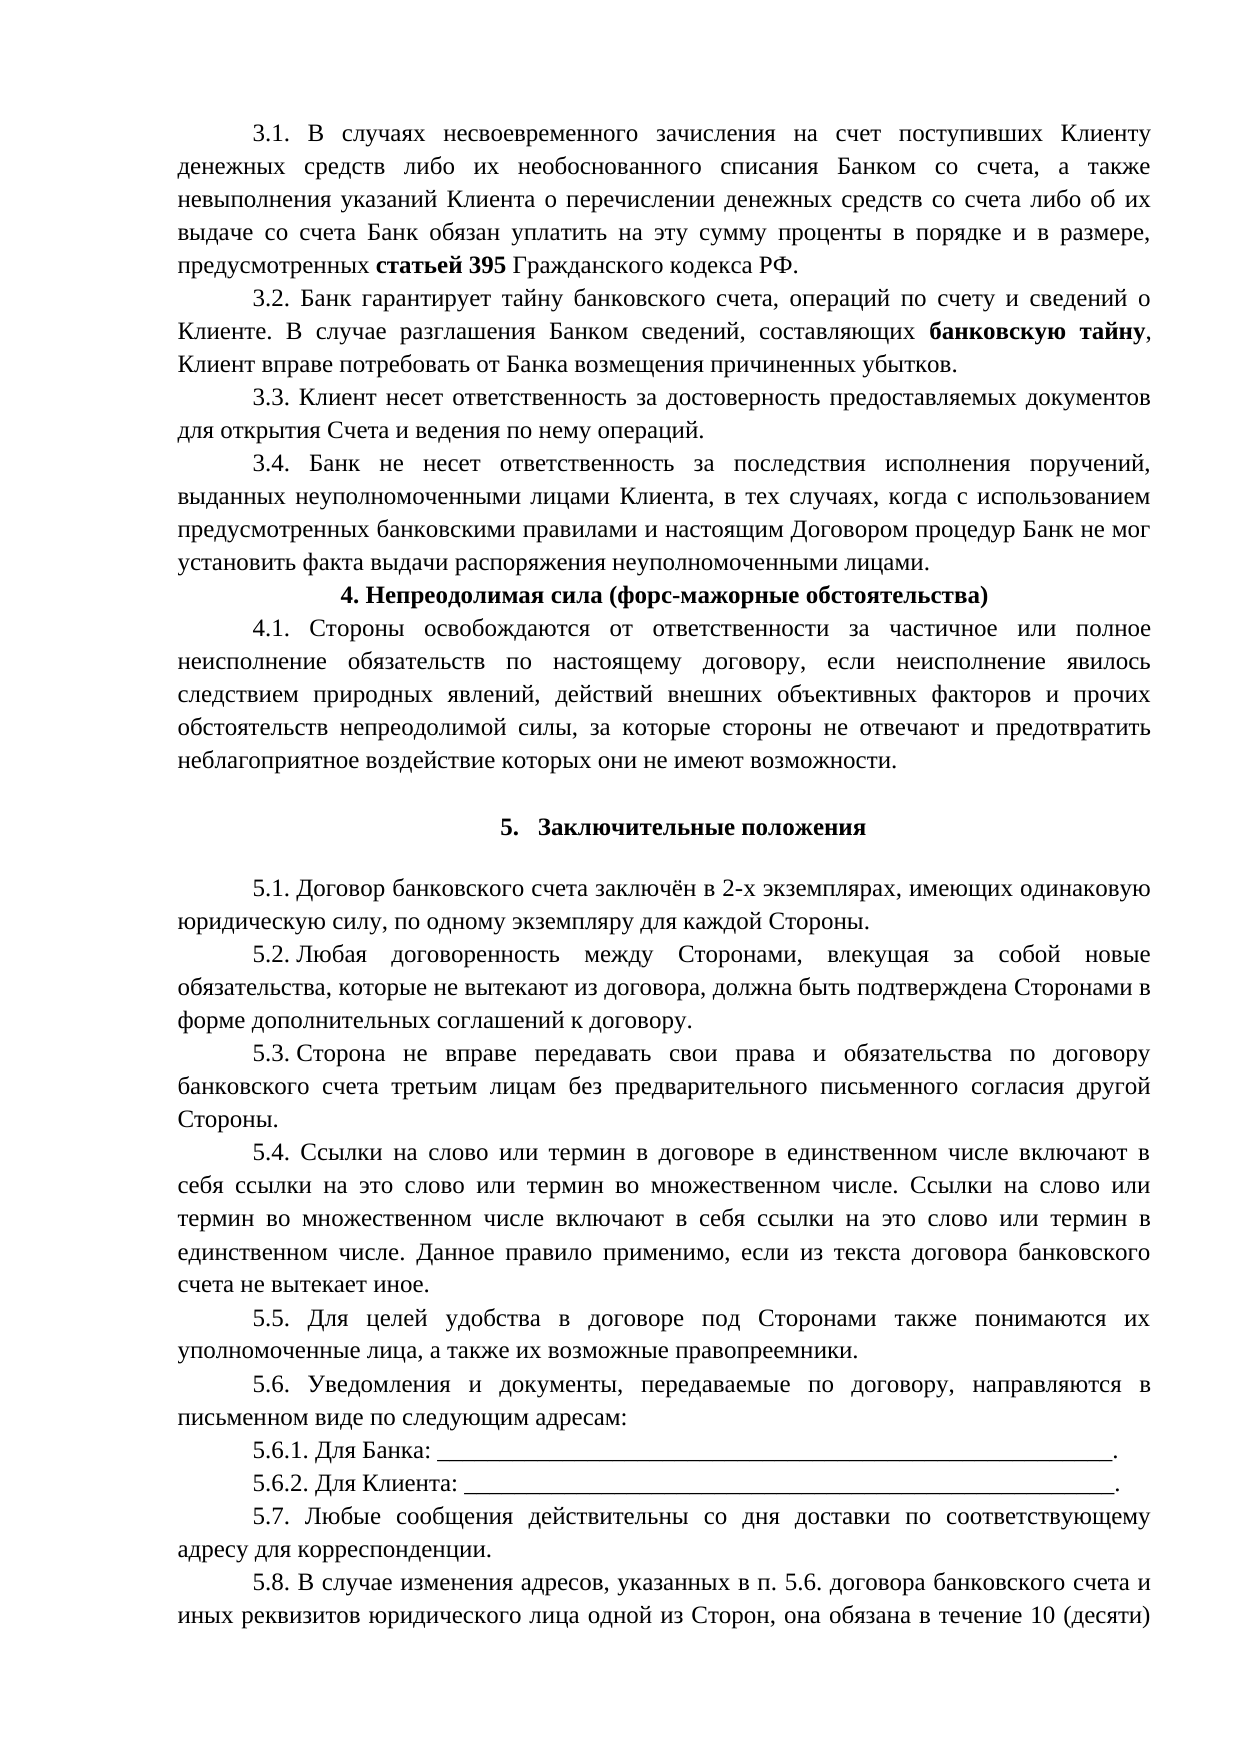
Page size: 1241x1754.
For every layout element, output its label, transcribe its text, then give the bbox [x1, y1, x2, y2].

text 5.6.1. Для Банка: ______________________________________________________. [177, 1435, 1152, 1463]
list Заключительные положения [215, 812, 1152, 840]
text 5.6. Уведомления и документы, передаваемые по договору, направляются в письменном виде по следующим адресам: [177, 1369, 1152, 1430]
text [177, 1567, 1152, 1628]
text 5.3. Сторона не вправе передавать свои права и обязательства по договору банковского счета третьим лицам без предварительного письменного согласия другой Стороны. [177, 1038, 1152, 1133]
text 4.1. Стороны освобождаются от ответственности за частичное или полное неисполнение обязательств по настоящему договору, если неисполнение явилось следствием природных явлений, действий внешних объективных факторов и прочих обстоятельств непреодолимой силы, за которые стороны не отвечают и предотвратить неблагоприятное воздействие которых они не имеют возможности. [177, 613, 1152, 774]
text 3.1. В случаях несвоевременного зачисления на счет поступивших Клиенту денежных средств либо их необоснованного списания Банком со счета, а также невыполнения указаний Клиента о перечислении денежных средств со счета либо об их выдаче со счета Банк обязан уплатить на эту сумму проценты в порядке и в размере, предусмотренных статьей 395 Гражданского кодекса РФ. [177, 118, 1152, 279]
text 5.5. Для целей удобства в договоре под Сторонами также понимаются их уполномоченные лица, а также их возможные правопреемники. [177, 1303, 1152, 1364]
text 5.2. Любая договоренность между Сторонами, влекущая за собой новые обязательства, которые не вытекают из договора, должна быть подтверждена Сторонами в форме дополнительных соглашений к договору. [177, 939, 1152, 1034]
text 3.3. Клиент несет ответственность за достоверность предоставляемых документов для открытия Счета и ведения по нему операций. [177, 382, 1152, 444]
text 5.6.2. Для Клиента: ____________________________________________________. [177, 1468, 1152, 1496]
text 4. Непреодолимая сила (форс-мажорные обстоятельства) [177, 580, 1152, 609]
text 5.7. Любые сообщения действительны со дня доставки по соответствующему адресу для корреспонденции. [177, 1501, 1152, 1562]
text 5.1. Договор банковского счета заключён в 2-х экземплярах, имеющих одинаковую юридическую силу, по одному экземпляру для каждой Стороны. [177, 873, 1152, 935]
text 5.4. Ссылки на слово или термин в договоре в единственном числе включают в себя ссылки на это слово или термин во множественном числе. Ссылки на слово или термин во множественном числе включают в себя ссылки на это слово или термин в единственном числе. Данное правило применимо, если из текста договора банковского счета не вытекает иное. [177, 1137, 1152, 1298]
text 3.2. Банк гарантирует тайну банковского счета, операций по счету и сведений о Клиенте. В случае разглашения Банком сведений, составляющих банковскую тайну, Клиент вправе потребовать от Банка возмещения причиненных убытков. [177, 283, 1152, 378]
text 3.4. Банк не несет ответственность за последствия исполнения поручений, выданных неуполномоченными лицами Клиента, в тех случаях, когда с использованием предусмотренных банковскими правилами и настоящим Договором процедур Банк не мог установить факта выдачи распоряжения неуполномоченными лицами. [177, 448, 1152, 576]
